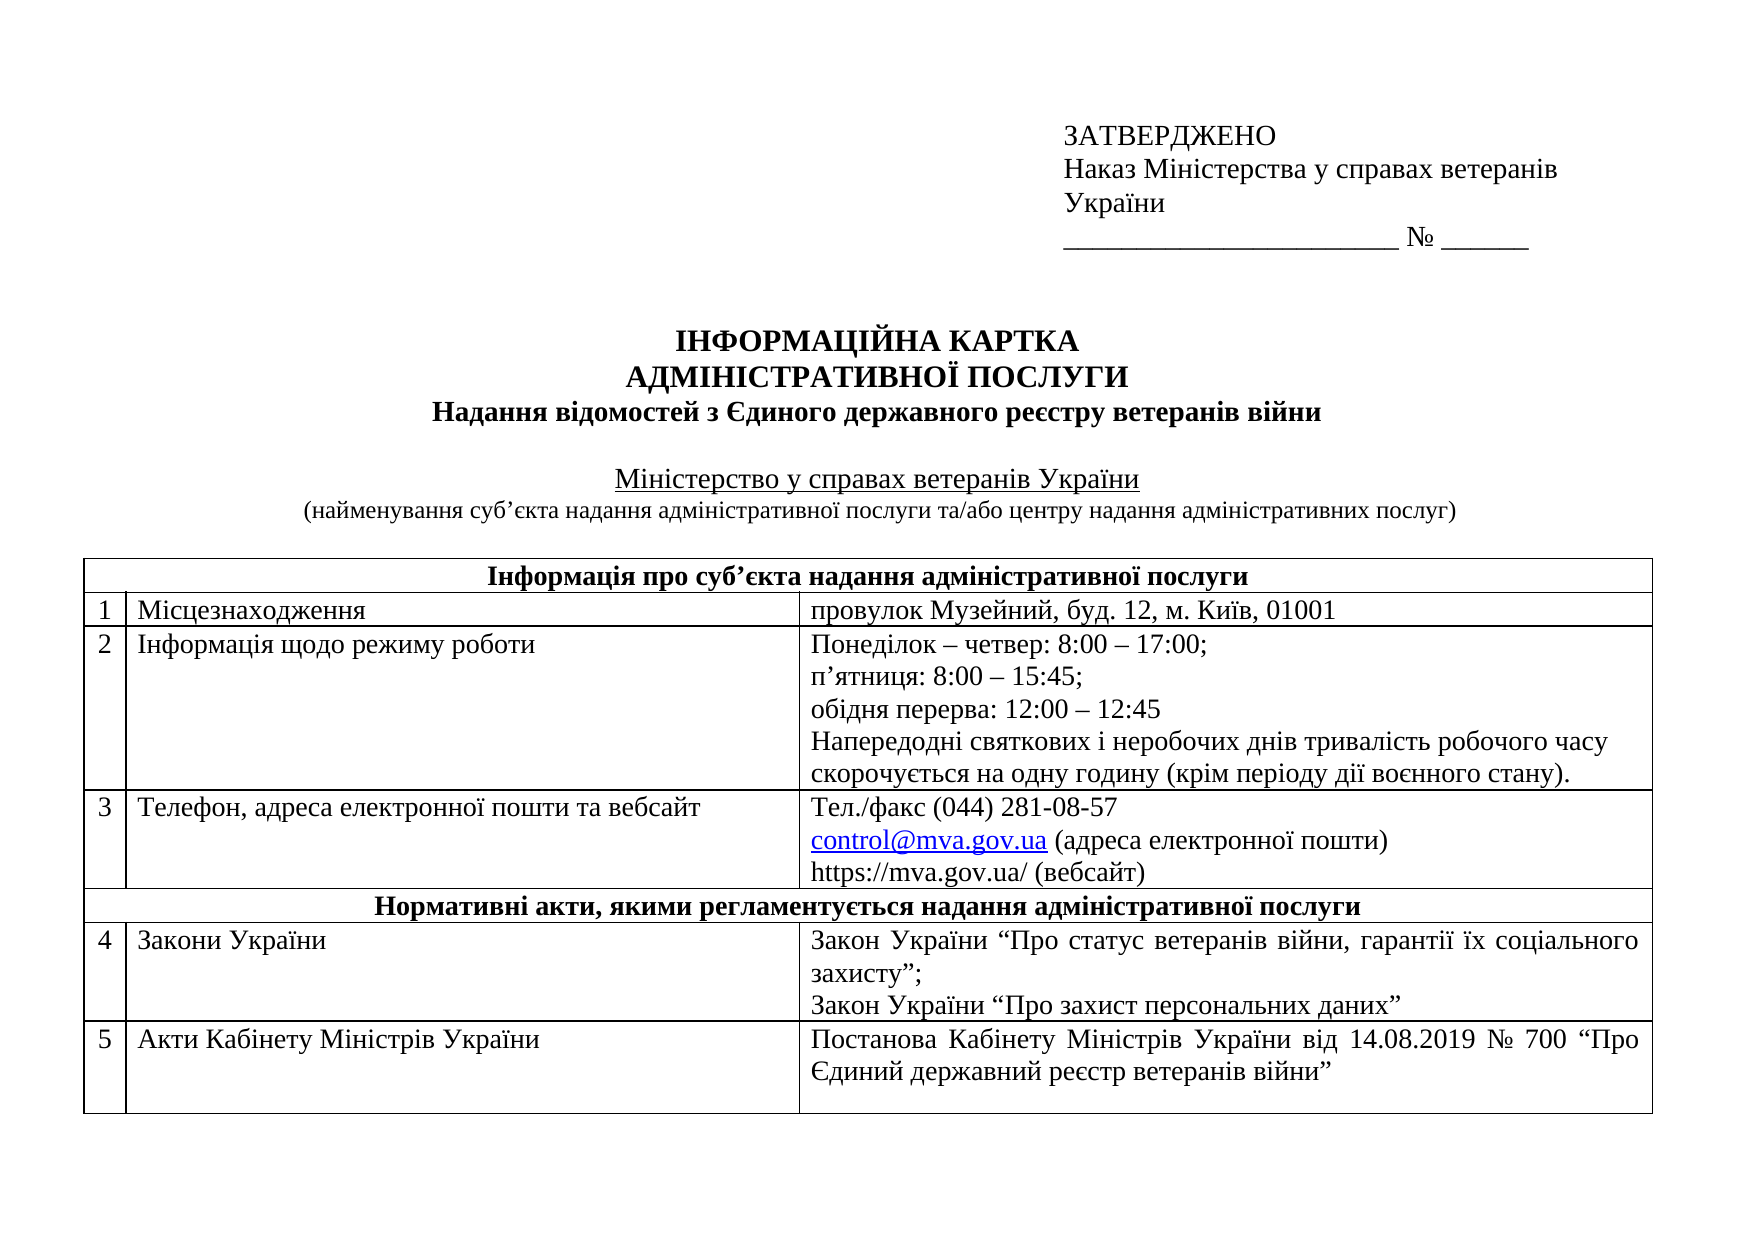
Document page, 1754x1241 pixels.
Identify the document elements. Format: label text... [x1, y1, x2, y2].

table_cell Тел./факс (044) 281-08-57 control@mva.gov.ua (адреса електронної пошти) https://mva.gov.ua/ (вебсайт) [800, 791, 1652, 888]
text _______________________ № ______ [1063, 219, 1665, 252]
table_cell Інформація щодо режиму роботи [127, 627, 799, 789]
text ЗАТВЕРДЖЕНО Наказ Міністерства у справах ветеранів України [1063, 118, 1665, 219]
table_cell Постанова Кабінету Міністрів України від 14.08.2019 № 700 “Про Єдиний державний реєстр ветеранів війни” [800, 1022, 1652, 1112]
text АДМІНІСТРАТИВНОЇ ПОСЛУГИ [89, 359, 1665, 394]
table_cell Нормативні акти, якими регламентується надання адміністративної послуги [85, 889, 1652, 922]
table_cell Акти Кабінету Міністрів України [127, 1022, 799, 1112]
table_cell 2 [85, 627, 125, 789]
text Міністерство у справах ветеранів України [89, 462, 1665, 495]
table_cell 3 [85, 791, 125, 888]
table_cell Телефон, адреса електронної пошти та вебсайт [127, 791, 799, 888]
table_cell 5 [85, 1022, 125, 1112]
text (найменування суб’єкта надання адміністративної послуги та/або центру надання адміністративних послуг) [89, 495, 1665, 524]
table_header Інформація про суб’єкта надання адміністративної послуги [85, 559, 1652, 591]
table_cell Місцезнаходження [127, 593, 799, 625]
table_cell Закони України [127, 923, 799, 1020]
table_cell Понеділок – четвер: 8:00 – 17:00; п’ятниця: 8:00 – 15:45; обідня перерва: 12:00 – 12:45 Напередодні святкових і неробочих днів тривалість робочого часу скорочується на одну годину (крім періоду дії воєнного стану). [800, 627, 1652, 789]
text ІНФОРМАЦІЙНА КАРТКА [89, 323, 1665, 359]
table_cell 4 [85, 923, 125, 1020]
table_cell 1 [85, 593, 125, 625]
table_cell провулок Музейний, буд. 12, м. Київ, 01001 [800, 593, 1652, 625]
table_cell Закон України “Про статус ветеранів війни, гарантії їх соціального захисту”; Закон України “Про захист персональних даних” [800, 923, 1652, 1020]
text Надання відомостей з Єдиного державного реєстру ветеранів війни [89, 394, 1665, 428]
